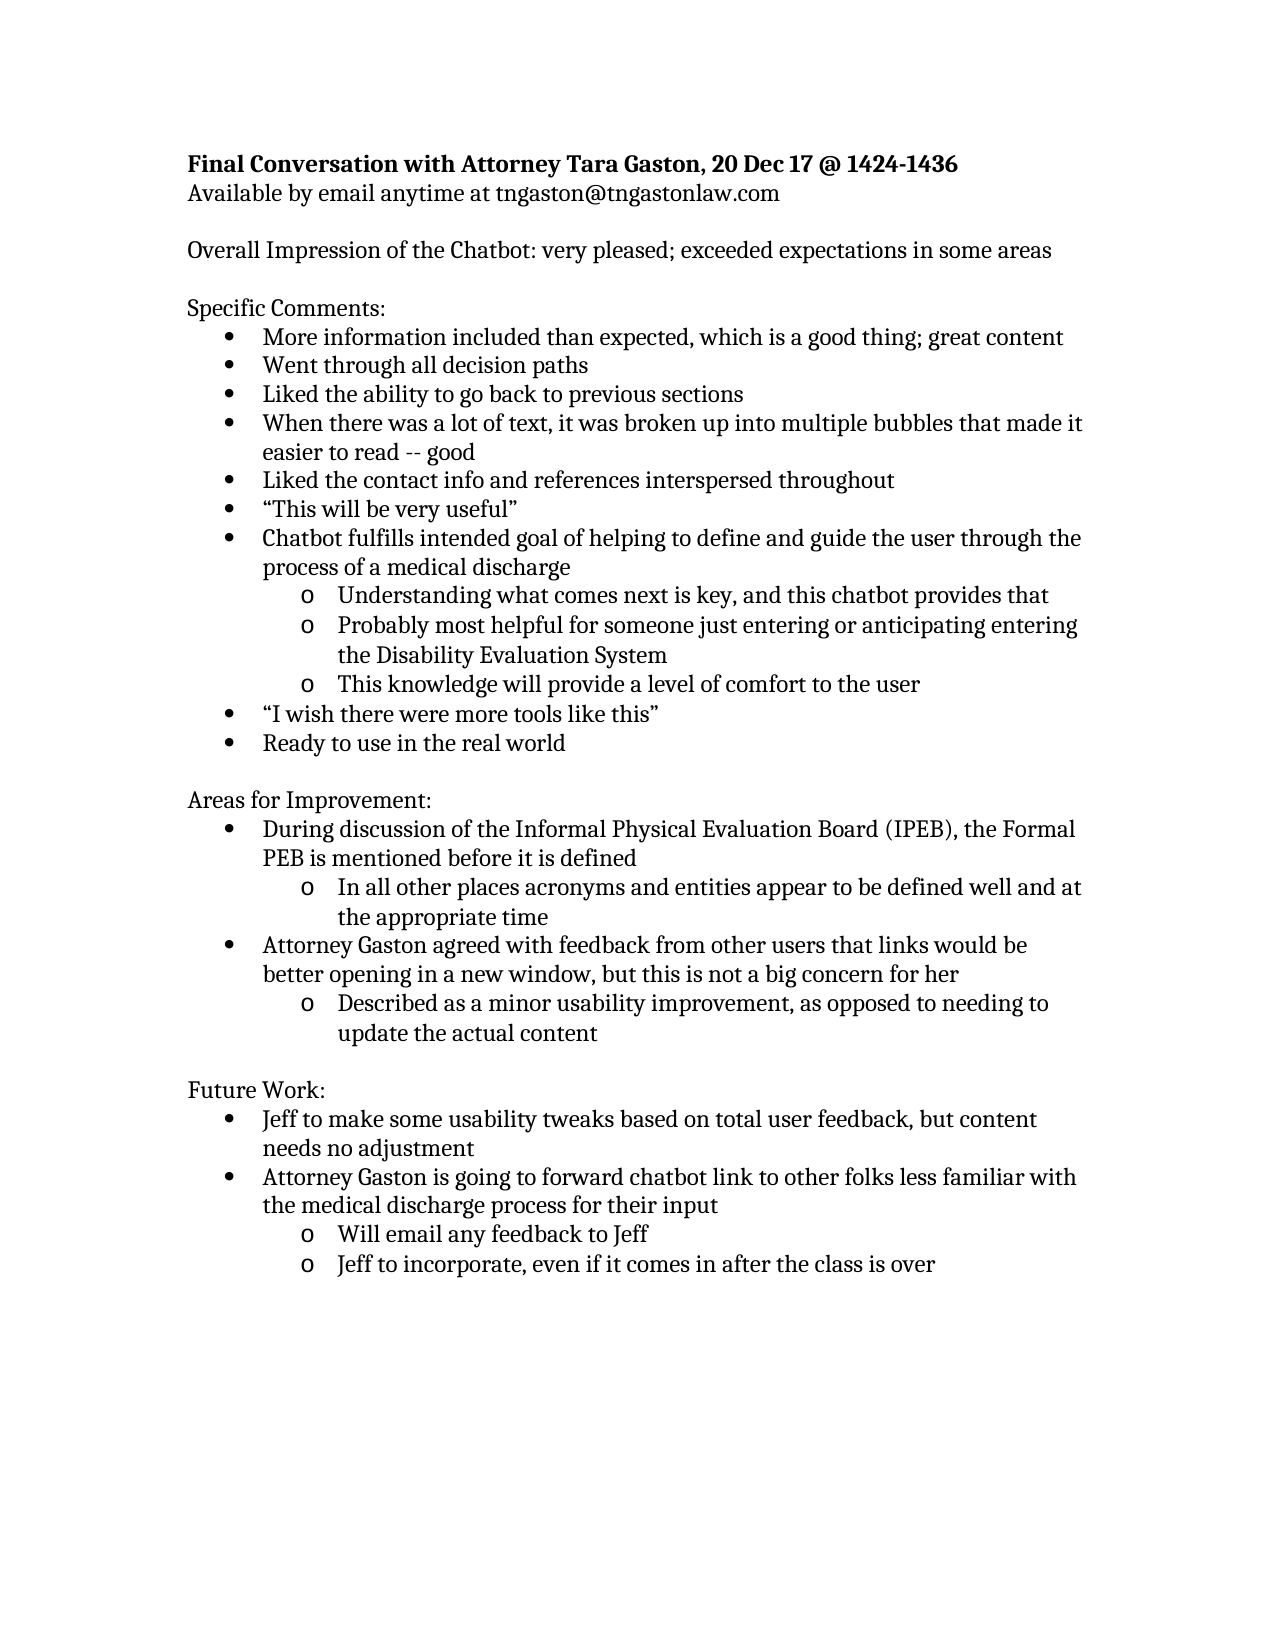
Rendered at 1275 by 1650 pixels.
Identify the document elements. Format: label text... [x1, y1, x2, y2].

list During discussion of the Informal Physical Evaluation Board (IPEB), the Formal PEB is mentioned before it is defined [225, 815, 1087, 872]
list When there was a lot of text, it was broken up into multiple bubbles that made it easier to read -- good [225, 409, 1087, 466]
list Understanding what comes next is key, and this chatbot provides that [300, 581, 1087, 611]
list “This will be very useful” [225, 495, 1087, 524]
list This knowledge will provide a level of comfort to the user [300, 670, 1087, 700]
list Will email any feedback to Jeff [300, 1220, 1087, 1250]
text Areas for Improvement: [187, 786, 1087, 815]
list Liked the ability to go back to previous sections [225, 380, 1087, 409]
list “I wish there were more tools like this” [225, 700, 1087, 729]
list Went through all decision paths [225, 351, 1087, 380]
list Attorney Gaston is going to forward chatbot link to other folks less familiar with the medical discharge process for their input [225, 1162, 1087, 1220]
list Probably most helpful for someone just entering or anticipating entering the Disability Evaluation System [300, 611, 1087, 670]
text Specific Comments: [187, 294, 1087, 322]
list Liked the contact info and references interspersed throughout [225, 466, 1087, 495]
text Final Conversation with Attorney Tara Gaston, 20 Dec 17 @ 1424-1436 [187, 150, 1087, 179]
list In all other places acronyms and entities appear to be defined well and at the appropriate time [300, 872, 1087, 931]
list More information included than expected, which is a good thing; great content [225, 322, 1087, 351]
text Future Work: [187, 1076, 1087, 1105]
list Chatbot fulfills intended goal of helping to define and guide the user through the process of a medical discharge [225, 524, 1087, 581]
list Ready to use in the real world [225, 729, 1087, 757]
text Available by email anytime at tngaston@tngastonlaw.com [187, 179, 1087, 207]
list Attorney Gaston agreed with feedback from other users that links would be better opening in a new window, but this is not a big concern for her [225, 931, 1087, 989]
list Jeff to make some usability tweaks based on total user feedback, but content needs no adjustment [225, 1105, 1087, 1162]
list Described as a minor usability improvement, as opposed to needing to update the actual content [300, 989, 1087, 1047]
text Overall Impression of the Chatbot: very pleased; exceeded expectations in some areas [187, 236, 1087, 265]
list Jeff to incorporate, even if it comes in after the class is over [300, 1250, 1087, 1280]
